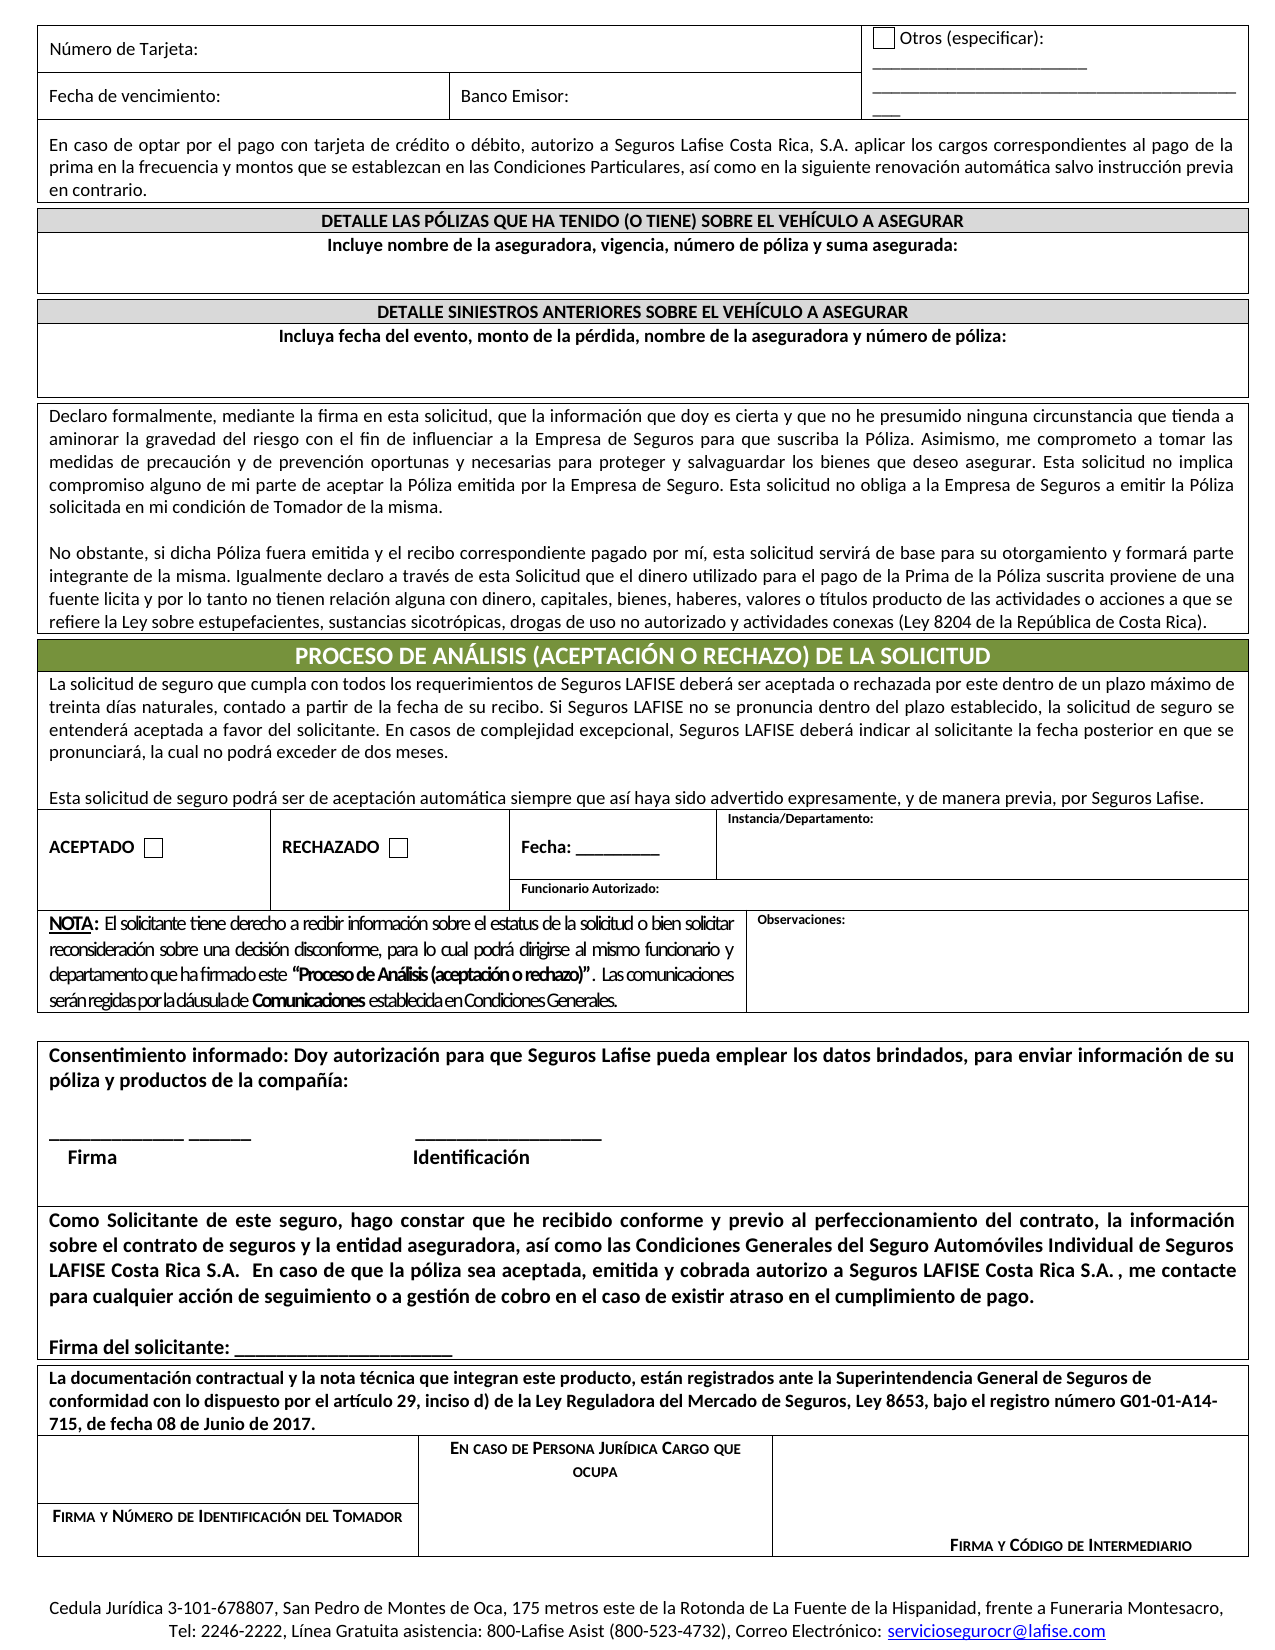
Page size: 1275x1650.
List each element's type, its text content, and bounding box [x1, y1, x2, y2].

table_cell Banco Emisor: [450, 73, 861, 119]
table_cell NOTA: El solicitante tiene derecho a recibir información sobre el estatus de la solicitud o bien solicitar reconsideración sobre una decisión disconforme, para lo cual podrá dirigirse al mismo funcionario y departamento que ha firmado este “Proceso de Análisis (aceptación o rechazo)”. Las comunicaciones serán regidas por la cláusula de Comunicaciones establecida en Condiciones Generales. [38, 911, 746, 1012]
table_cell RECHAZADO [271, 810, 509, 909]
table_cell Firma y Número de Identificación del Tomador [38, 1504, 418, 1556]
table_cell Otros (especificar): _______________________ [862, 26, 1248, 72]
table_cell En caso de Persona Jurídica Cargo que ocupa [419, 1436, 772, 1556]
table_cell Incluye nombre de la aseguradora, vigencia, número de póliza y suma asegurada: [38, 233, 1248, 293]
table_cell En caso de optar por el pago con tarjeta de crédito o débito, autorizo a Seguros Lafise Costa Rica, S.A. aplicar los cargos correspondientes al pago de la prima en la frecuencia y montos que se establezcan en las Condiciones Particulares, así como en la siguiente renovación automática salvo instrucción previa en contrario. [38, 120, 1248, 202]
table_cell Firma y Código de Intermediario [773, 1436, 1248, 1556]
table_cell Observaciones: [747, 911, 1248, 1012]
table_header Consentimiento informado: Doy autorización para que Seguros Lafise pueda emplear los datos brindados, para enviar información de su póliza y productos de la compañía: _____________ ______ __________________ Firma Identificación [38, 1042, 1248, 1206]
table_cell Incluya fecha del evento, monto de la pérdida, nombre de la aseguradora y número de póliza: [38, 324, 1248, 397]
table_header DETALLE LAS PÓLIZAS QUE HA TENIDO (O TIENE) SOBRE EL VEHÍCULO A ASEGURAR [38, 209, 1248, 232]
table_cell La solicitud de seguro que cumpla con todos los requerimientos de Seguros LAFISE deberá ser aceptada o rechazada por este dentro de un plazo máximo de treinta días naturales, contado a partir de la fecha de su recibo. Si Seguros LAFISE no se pronuncia dentro del plazo establecido, la solicitud de seguro se entenderá aceptada a favor del solicitante. En casos de complejidad excepcional, Seguros LAFISE deberá indicar al solicitante la fecha posterior en que se pronunciará, la cual no podrá exceder de dos meses. Esta solicitud de seguro podrá ser de aceptación automática siempre que así haya sido advertido expresamente, y de manera previa, por Seguros Lafise. [38, 672, 1248, 809]
table_header DETALLE SINIESTROS ANTERIORES SOBRE EL VEHÍCULO A ASEGURAR [38, 300, 1248, 323]
table_header PROCESO DE ANÁLISIS (ACEPTACIÓN O RECHAZO) DE LA SOLICITUD [38, 640, 1248, 671]
table_cell Funcionario Autorizado: [510, 880, 1248, 909]
table_cell Como Solicitante de este seguro, hago constar que he recibido conforme y previo al perfeccionamiento del contrato, la información sobre el contrato de seguros y la entidad aseguradora, así como las Condiciones Generales del Seguro Automóviles Individual de Seguros LAFISE Costa Rica S.A. En caso de que la póliza sea aceptada, emitida y cobrada autorizo a Seguros LAFISE Costa Rica S.A., me contacte para cualquier acción de seguimiento o a gestión de cobro en el caso de existir atraso en el cumplimiento de pago. Firma del solicitante: _____________________ [38, 1207, 1248, 1359]
table_cell Fecha: _________ [510, 810, 716, 879]
table_header La documentación contractual y la nota técnica que integran este producto, están registrados ante la Superintendencia General de Seguros de conformidad con lo dispuesto por el artículo 29, inciso d) de la Ley Reguladora del Mercado de Seguros, Ley 8653, bajo el registro número G01-01-A14-715, de fecha 08 de Junio de 2017. [38, 1366, 1248, 1435]
table_cell ACEPTADO [38, 810, 270, 909]
table_cell Fecha de vencimiento: [38, 73, 449, 119]
table_cell __________________________________________ [862, 72, 1248, 119]
table_cell Número de Tarjeta: [38, 26, 861, 72]
table_header Declaro formalmente, mediante la firma en esta solicitud, que la información que doy es cierta y que no he presumido ninguna circunstancia que tienda a aminorar la gravedad del riesgo con el fin de influenciar a la Empresa de Seguros para que suscriba la Póliza. Asimismo, me comprometo a tomar las medidas de precaución y de prevención oportunas y necesarias para proteger y salvaguardar los bienes que deseo asegurar. Esta solicitud no implica compromiso alguno de mi parte de aceptar la Póliza emitida por la Empresa de Seguro. Esta solicitud no obliga a la Empresa de Seguros a emitir la Póliza solicitada en mi condición de Tomador de la misma. No obstante, si dicha Póliza fuera emitida y el recibo correspondiente pagado por mí, esta solicitud servirá de base para su otorgamiento y formará parte integrante de la misma. Igualmente declaro a través de esta Solicitud que el dinero utilizado para el pago de la Prima de la Póliza suscrita proviene de una fuente licita y por lo tanto no tienen relación alguna con dinero, capitales, bienes, haberes, valores o títulos producto de las actividades o acciones a que se refiere la Ley sobre estupefacientes, sustancias sicotrópicas, drogas de uso no autorizado y actividades conexas (Ley 8204 de la República de Costa Rica). [38, 404, 1248, 633]
table_cell [38, 1436, 418, 1503]
table_cell Instancia/Departamento: [717, 810, 1248, 879]
